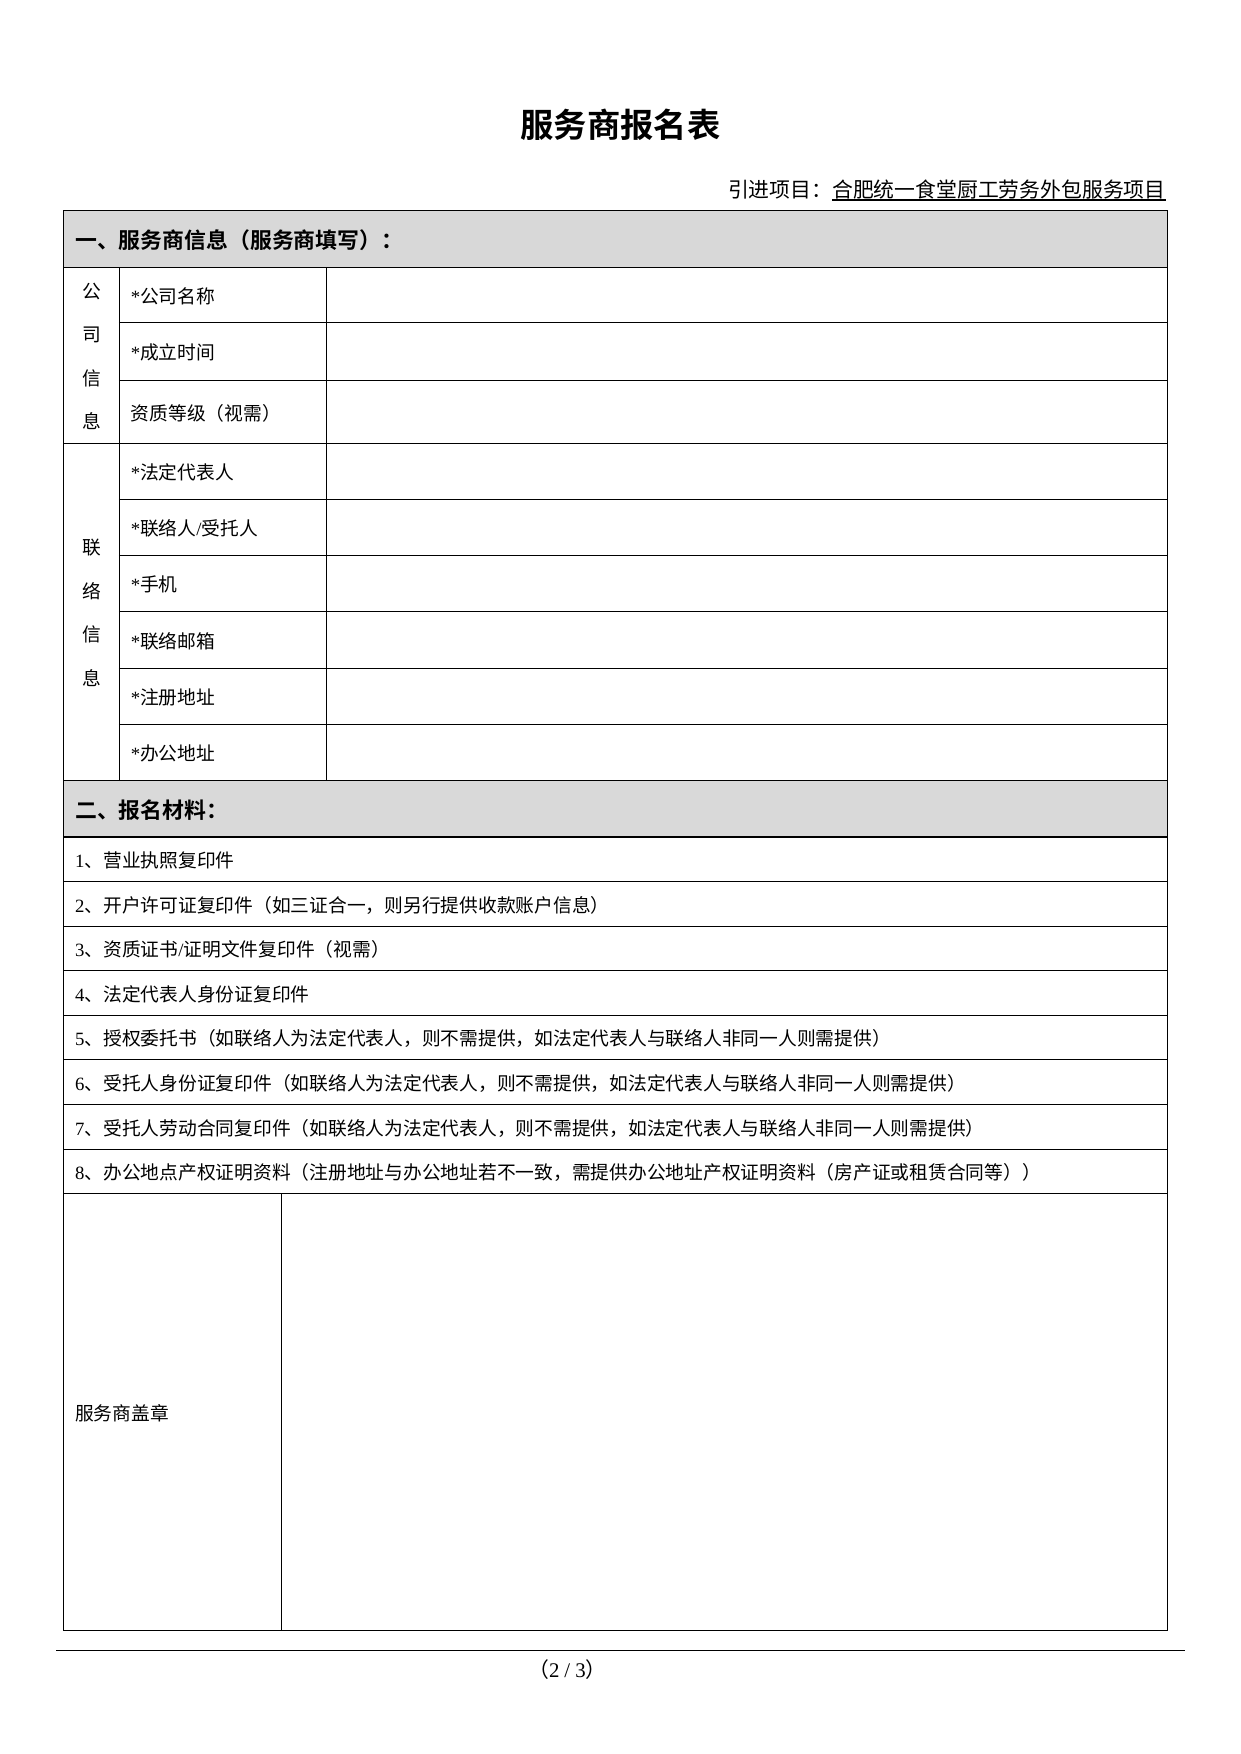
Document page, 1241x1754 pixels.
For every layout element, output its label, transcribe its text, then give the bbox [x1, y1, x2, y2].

table_cell 资质等级（视需） [120, 381, 326, 442]
table_cell 二、报名材料： [64, 781, 1167, 836]
table_cell 8、办公地点产权证明资料（注册地址与办公地址若不一致，需提供办公地址产权证明资料（房产证或租赁合同等）） [64, 1150, 1167, 1193]
table_cell *办公地址 [120, 725, 326, 780]
table_cell *手机 [120, 556, 326, 611]
table_cell 7、受托人劳动合同复印件（如联络人为法定代表人，则不需提供，如法定代表人与联络人非同一人则需提供） [64, 1105, 1167, 1148]
table_cell 3、资质证书/证明文件复印件（视需） [64, 927, 1167, 970]
table_cell [327, 381, 1167, 442]
table_cell *联络人/受托人 [120, 500, 326, 555]
table_cell 5、授权委托书（如联络人为法定代表人，则不需提供，如法定代表人与联络人非同一人则需提供） [64, 1016, 1167, 1059]
table_cell 4、法定代表人身份证复印件 [64, 971, 1167, 1015]
table_cell [327, 444, 1167, 499]
table_cell *成立时间 [120, 323, 326, 380]
table_cell 公司信息 [64, 268, 119, 442]
text 引进项目：合肥统一食堂厨工劳务外包服务项目 [75, 167, 1165, 210]
table_cell 1、营业执照复印件 [64, 838, 1167, 881]
table_cell 2、开户许可证复印件（如三证合一，则另行提供收款账户信息） [64, 882, 1167, 926]
table_cell *注册地址 [120, 669, 326, 724]
table_cell [282, 1194, 1167, 1629]
table_cell *公司名称 [120, 268, 326, 322]
table_cell [327, 500, 1167, 555]
table_cell 联络信息 [64, 444, 119, 780]
table_cell [327, 669, 1167, 724]
text 服务商报名表 [75, 79, 1165, 167]
table_cell *法定代表人 [120, 444, 326, 499]
table_cell 服务商盖章 [64, 1194, 281, 1629]
table_cell *联络邮箱 [120, 612, 326, 667]
table_cell 6、受托人身份证复印件（如联络人为法定代表人，则不需提供，如法定代表人与联络人非同一人则需提供） [64, 1060, 1167, 1104]
table_cell [327, 612, 1167, 667]
table_header 一、服务商信息（服务商填写）： [64, 211, 1167, 267]
table_cell [327, 323, 1167, 380]
table_cell [327, 556, 1167, 611]
table_cell [327, 725, 1167, 780]
table_cell [327, 268, 1167, 322]
